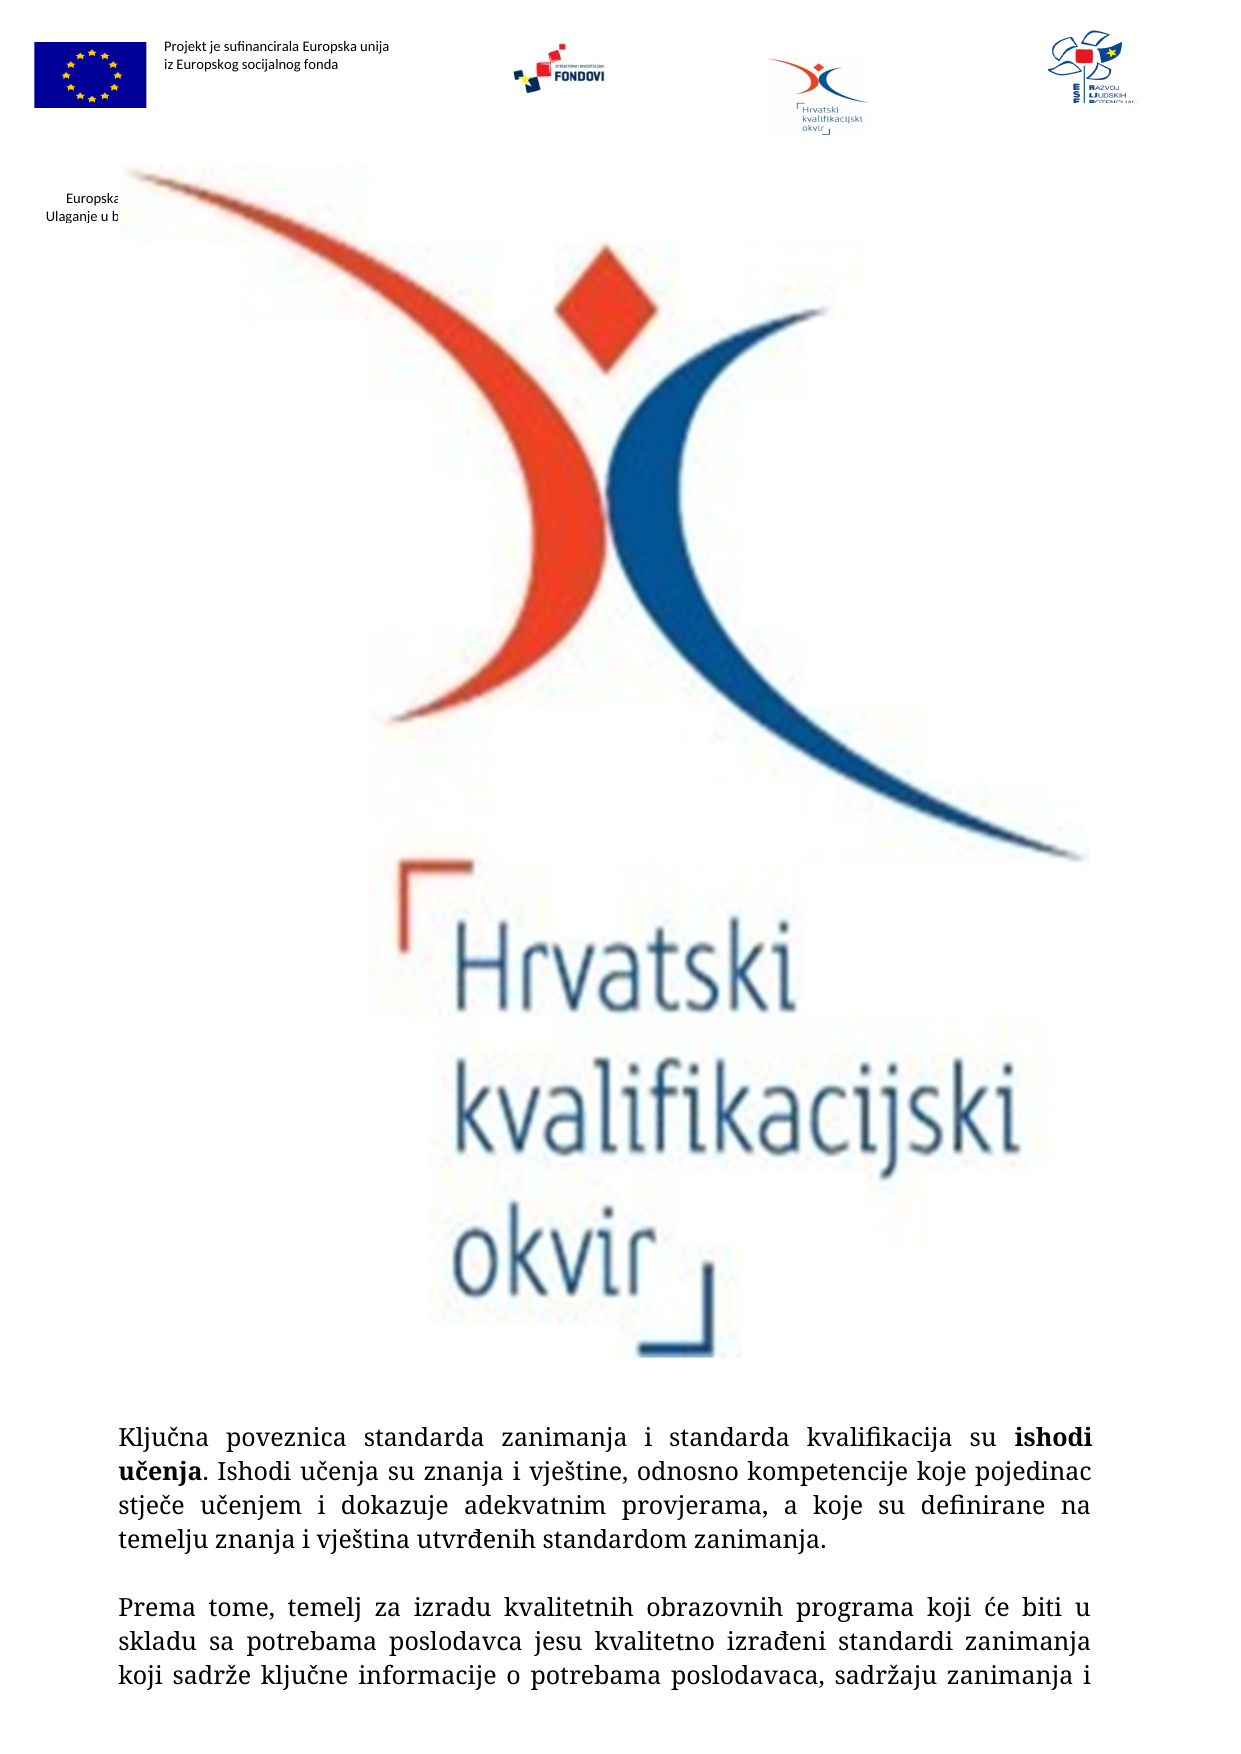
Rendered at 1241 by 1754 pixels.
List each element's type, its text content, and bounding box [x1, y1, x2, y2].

picture [118, 163, 1093, 1361]
picture [34, 42, 147, 108]
list Prema tome, temelj za izradu kvalitetnih obrazovnih programa koji će biti u skladu sa potrebama poslodavca jesu kvalitetno izrađeni standardi zanimanja koji sadrže ključne informacije o potrebama poslodavaca, sadržaju zanimanja i specifikaciji radnog mjesta. Tako pri definiranju obrazovnih programa značajnu ulogu dobivaju i poslodavci čime se obrazovni sustav izravno povezuje sa potrebama tržišta rada. [118, 1590, 1092, 1692]
picture [1046, 30, 1138, 102]
list Ključna poveznica standarda zanimanja i standarda kvalifikacija su ishodi učenja. Ishodi učenja su znanja i vještine, odnosno kompetencije koje pojedinac stječe učenjem i dokazuje adekvatnim provjerama, a koje su definirane na temelju znanja i vještina utvrđenih standardom zanimanja. [118, 1419, 1092, 1556]
picture [767, 58, 869, 135]
picture [503, 35, 612, 105]
